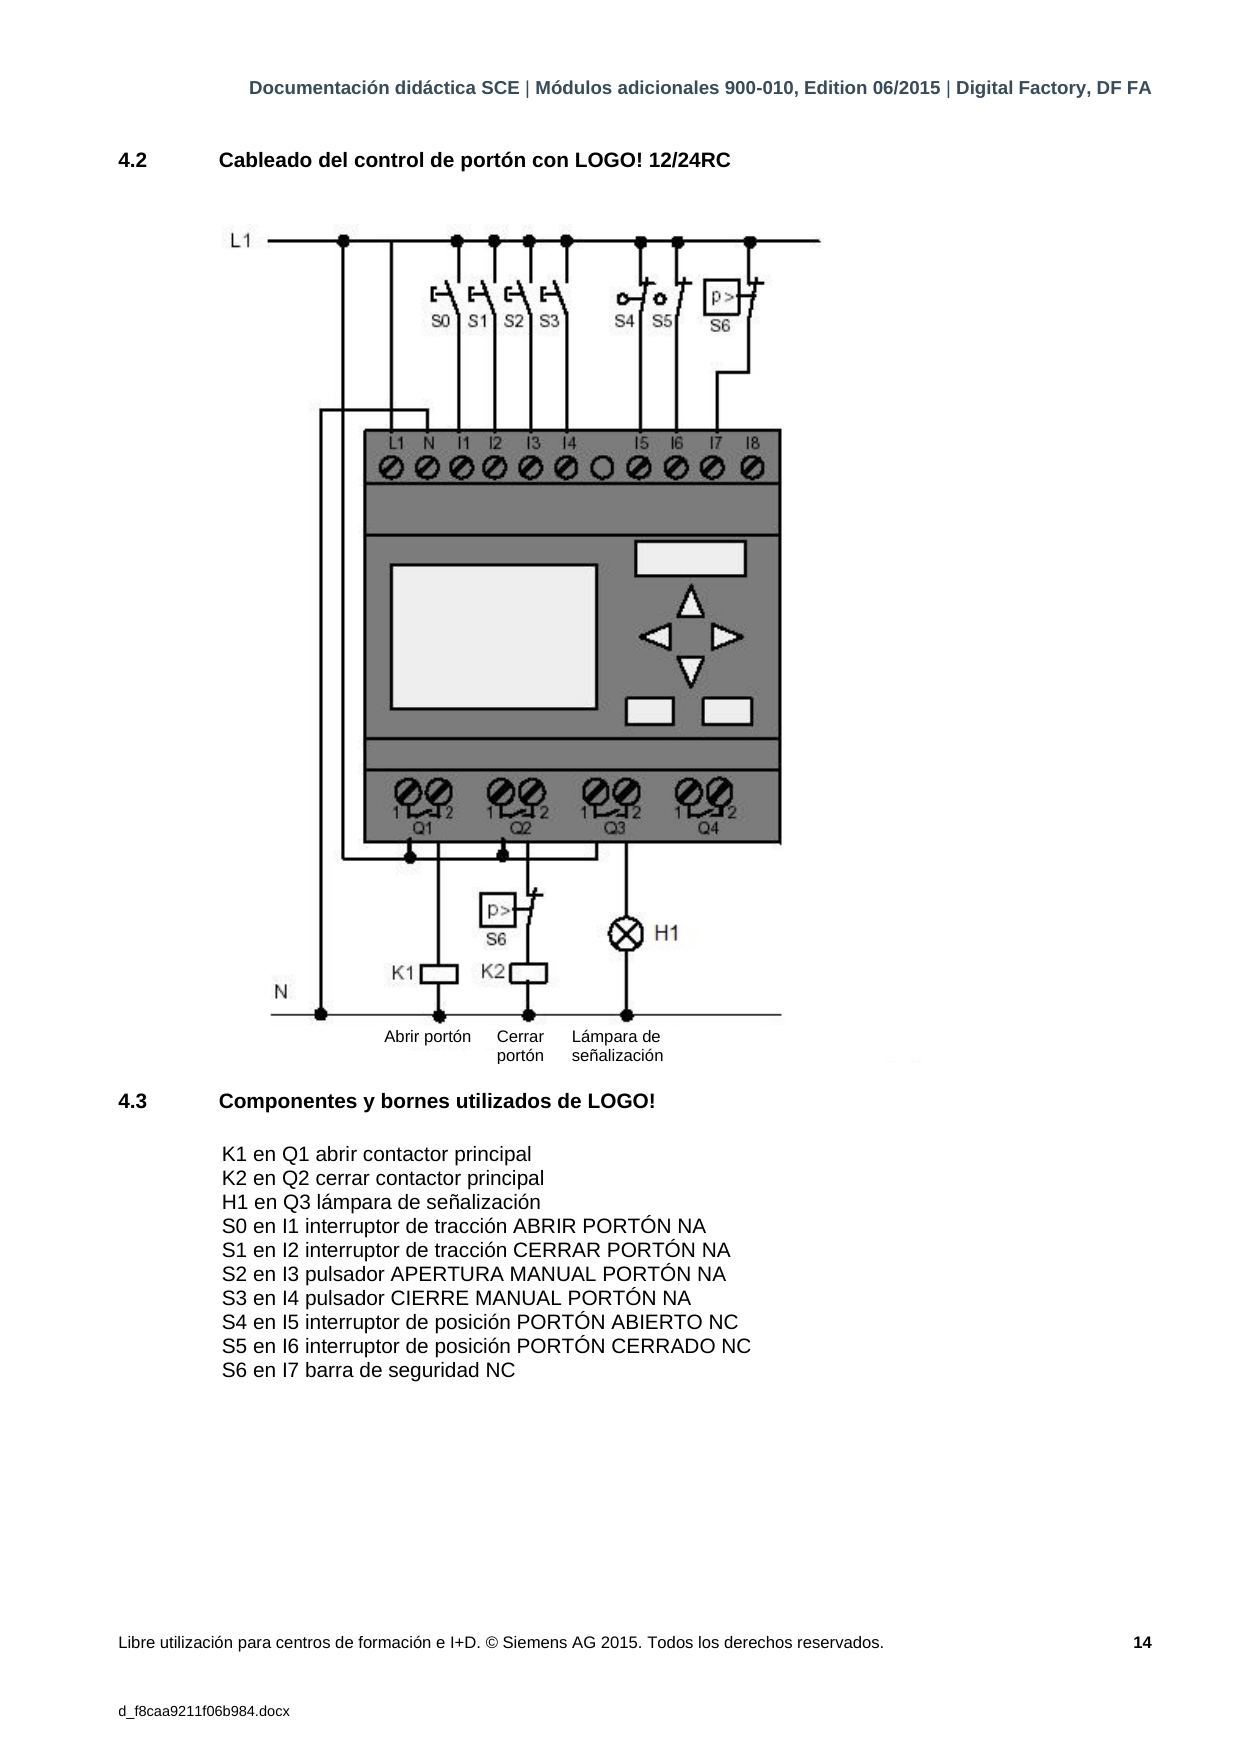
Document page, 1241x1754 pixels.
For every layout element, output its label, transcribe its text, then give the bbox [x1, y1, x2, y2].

text S4 en I5 interruptor de posición PORTÓN ABIERTO NC [222, 1309, 1152, 1333]
text S1 en I2 interruptor de tracción CERRAR PORTÓN NA [222, 1238, 1152, 1262]
text K2 en Q2 cerrar contactor principal [222, 1166, 1152, 1190]
subtitle 4.3 Componentes y bornes utilizados de LOGO! [118, 1089, 1152, 1113]
text K1 en Q1 abrir contactor principal [222, 1142, 1152, 1166]
text S0 en I1 interruptor de tracción ABRIR PORTÓN NA [222, 1214, 1152, 1238]
text S5 en I6 interruptor de posición PORTÓN CERRADO NC [222, 1333, 1152, 1357]
text S2 en I3 pulsador APERTURA MANUAL PORTÓN NA [222, 1262, 1152, 1286]
text S3 en I4 pulsador CIERRE MANUAL PORTÓN NA [222, 1286, 1152, 1309]
picture [221, 224, 1012, 1066]
text S6 en I7 barra de seguridad NC [222, 1357, 1152, 1381]
subtitle 4.2 Cableado del control de portón con LOGO! 12/24RC [118, 148, 1152, 172]
text H1 en Q3 lámpara de señalización [222, 1190, 1152, 1214]
